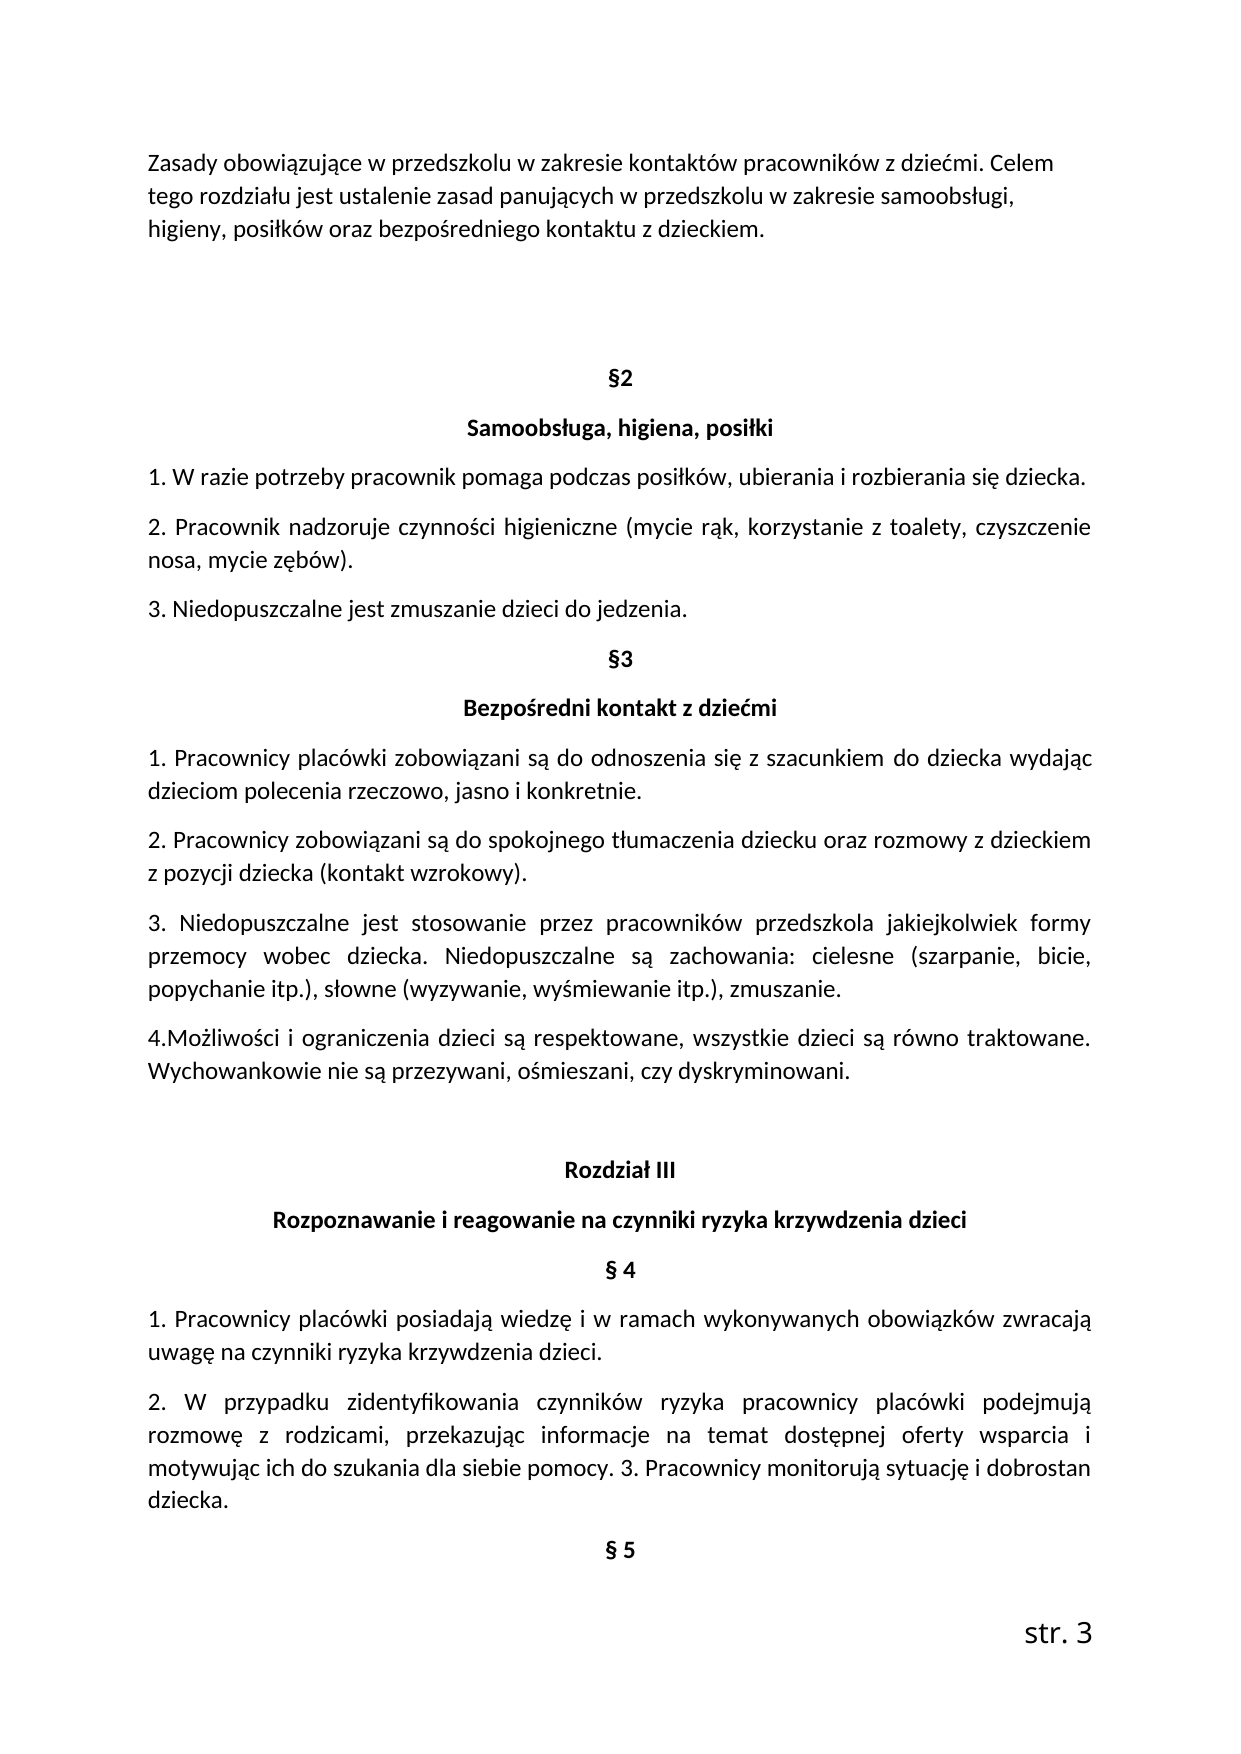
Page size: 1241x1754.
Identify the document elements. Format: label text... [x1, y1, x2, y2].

text Bezpośredni kontakt z dziećmi [148, 693, 1093, 723]
text Rozpoznawanie i reagowanie na czynniki ryzyka krzywdzenia dzieci [148, 1204, 1093, 1235]
text §2 [148, 362, 1093, 393]
text 3. Niedopuszczalne jest stosowanie przez pracowników przedszkola jakiejkolwiek formy przemocy wobec dziecka. Niedopuszczalne są zachowania: cielesne (szarpanie, bicie, popychanie itp.), słowne (wyzywanie, wyśmiewanie itp.), zmuszanie. [148, 907, 1093, 1003]
text 2. W przypadku zidentyfikowania czynników ryzyka pracownicy placówki podejmują rozmowę z rodzicami, przekazując informacje na temat dostępnej oferty wsparcia i motywując ich do szukania dla siebie pomocy. 3. Pracownicy monitorują sytuację i dobrostan dziecka. [148, 1386, 1093, 1515]
text 2. Pracownicy zobowiązani są do spokojnego tłumaczenia dziecku oraz rozmowy z dzieckiem z pozycji dziecka (kontakt wzrokowy). [148, 825, 1093, 888]
text Samoobsługa, higiena, posiłki [148, 412, 1093, 442]
text 1. Pracownicy placówki zobowiązani są do odnoszenia się z szacunkiem do dziecka wydając dzieciom polecenia rzeczowo, jasno i konkretnie. [148, 742, 1093, 806]
text Zasady obowiązujące w przedszkolu w zakresie kontaktów pracowników z dziećmi. Celem tego rozdziału jest ustalenie zasad panujących w przedszkolu w zakresie samoobsługi, higieny, posiłków oraz bezpośredniego kontaktu z dzieckiem. [148, 148, 1093, 244]
text 2. Pracownik nadzoruje czynności higieniczne (mycie rąk, korzystanie z toalety, czyszczenie nosa, mycie zębów). [148, 511, 1093, 574]
text 4.Możliwości i ograniczenia dzieci są respektowane, wszystkie dzieci są równo traktowane. Wychowankowie nie są przezywani, ośmieszani, czy dyskryminowani. [148, 1023, 1093, 1086]
text 1. W razie potrzeby pracownik pomaga podczas posiłków, ubierania i rozbierania się dziecka. [148, 461, 1093, 492]
text Rozdział III [148, 1155, 1093, 1185]
text 1. Pracownicy placówki posiadają wiedzę i w ramach wykonywanych obowiązków zwracają uwagę na czynniki ryzyka krzywdzenia dzieci. [148, 1303, 1093, 1367]
text § 5 [148, 1534, 1093, 1565]
text 3. Niedopuszczalne jest zmuszanie dzieci do jedzenia. [148, 593, 1093, 624]
text § 4 [148, 1254, 1093, 1284]
text §3 [148, 643, 1093, 673]
